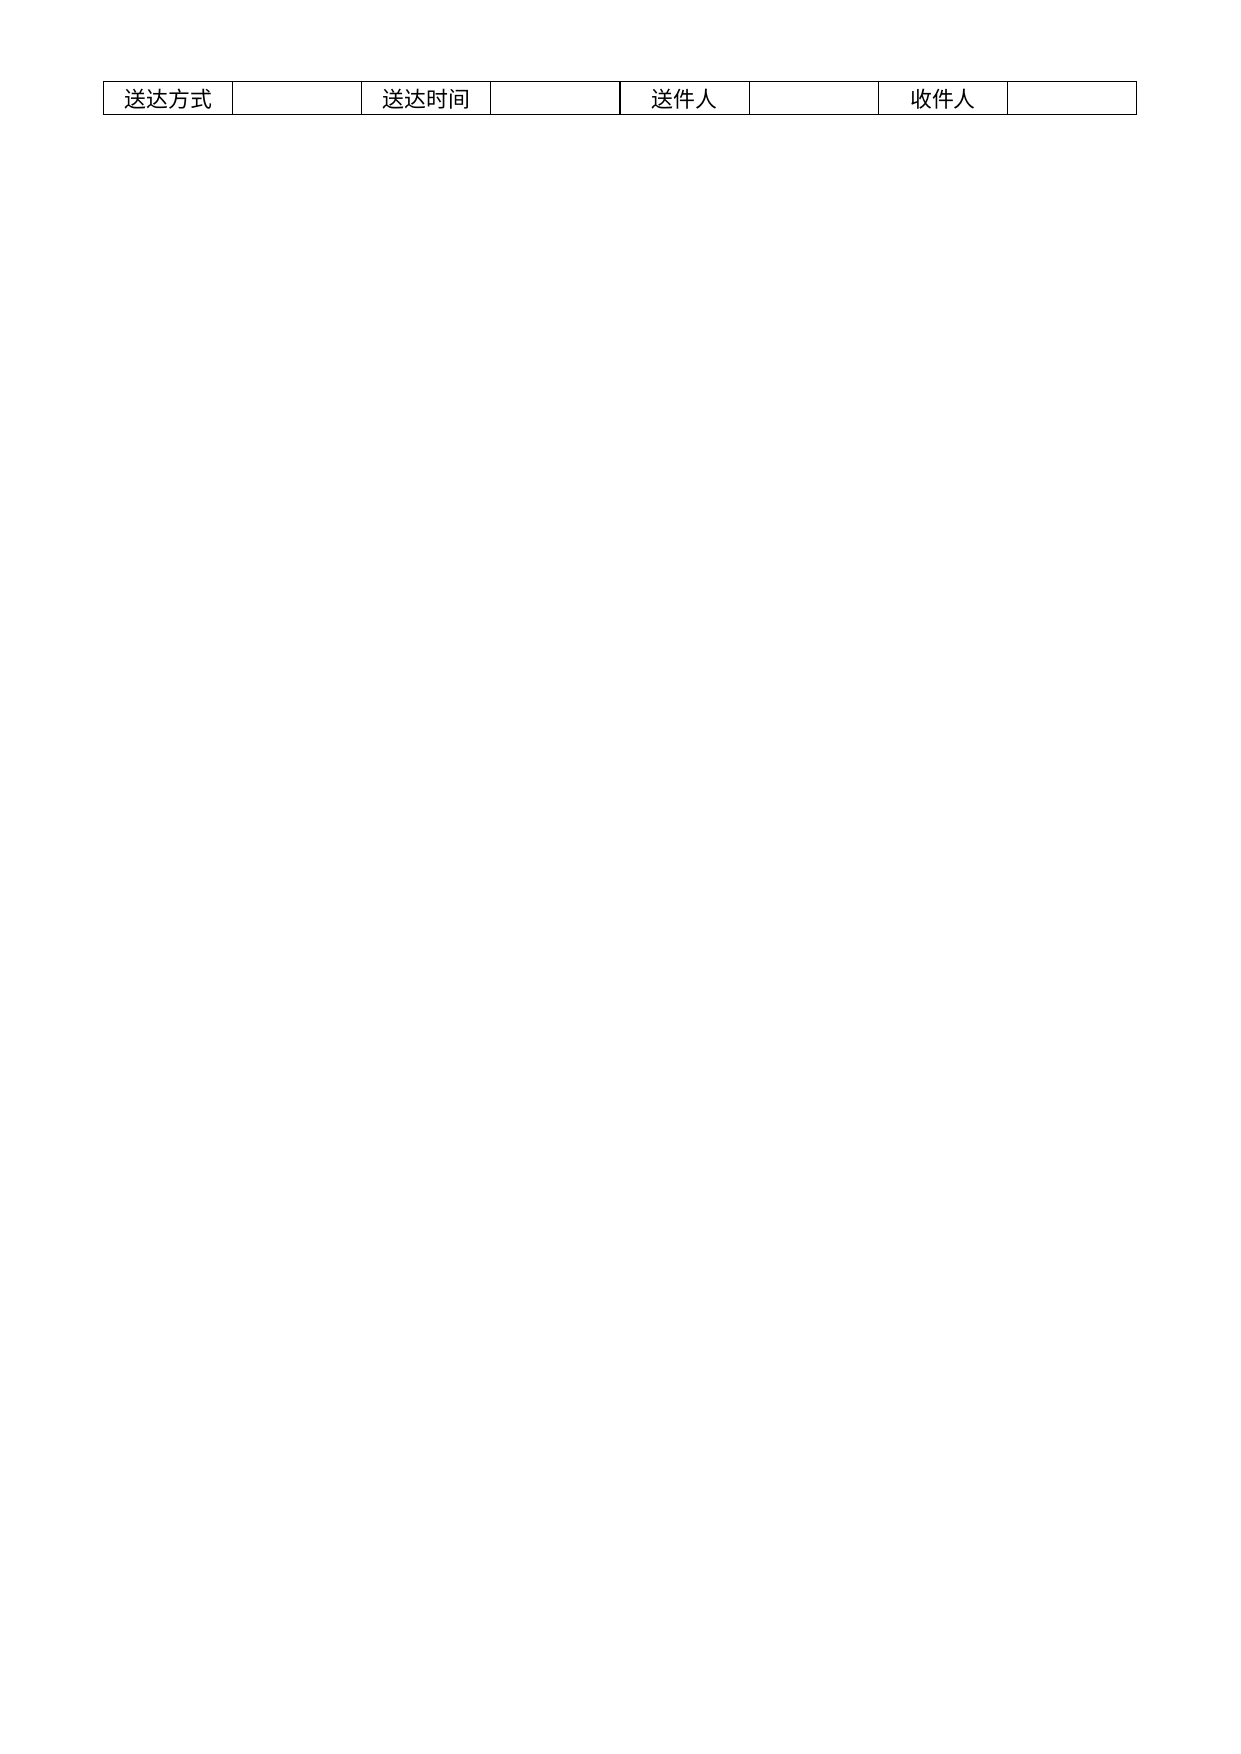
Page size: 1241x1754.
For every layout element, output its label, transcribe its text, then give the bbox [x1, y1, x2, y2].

table_cell 收件人 [879, 82, 1007, 114]
table_cell 送件人 [621, 82, 749, 114]
table_cell [1008, 82, 1136, 114]
table_cell [233, 82, 361, 114]
table_cell 送达时间 [362, 82, 490, 114]
table_cell 送达方式 [104, 82, 232, 114]
table_cell [491, 82, 619, 114]
table_cell [750, 82, 878, 114]
